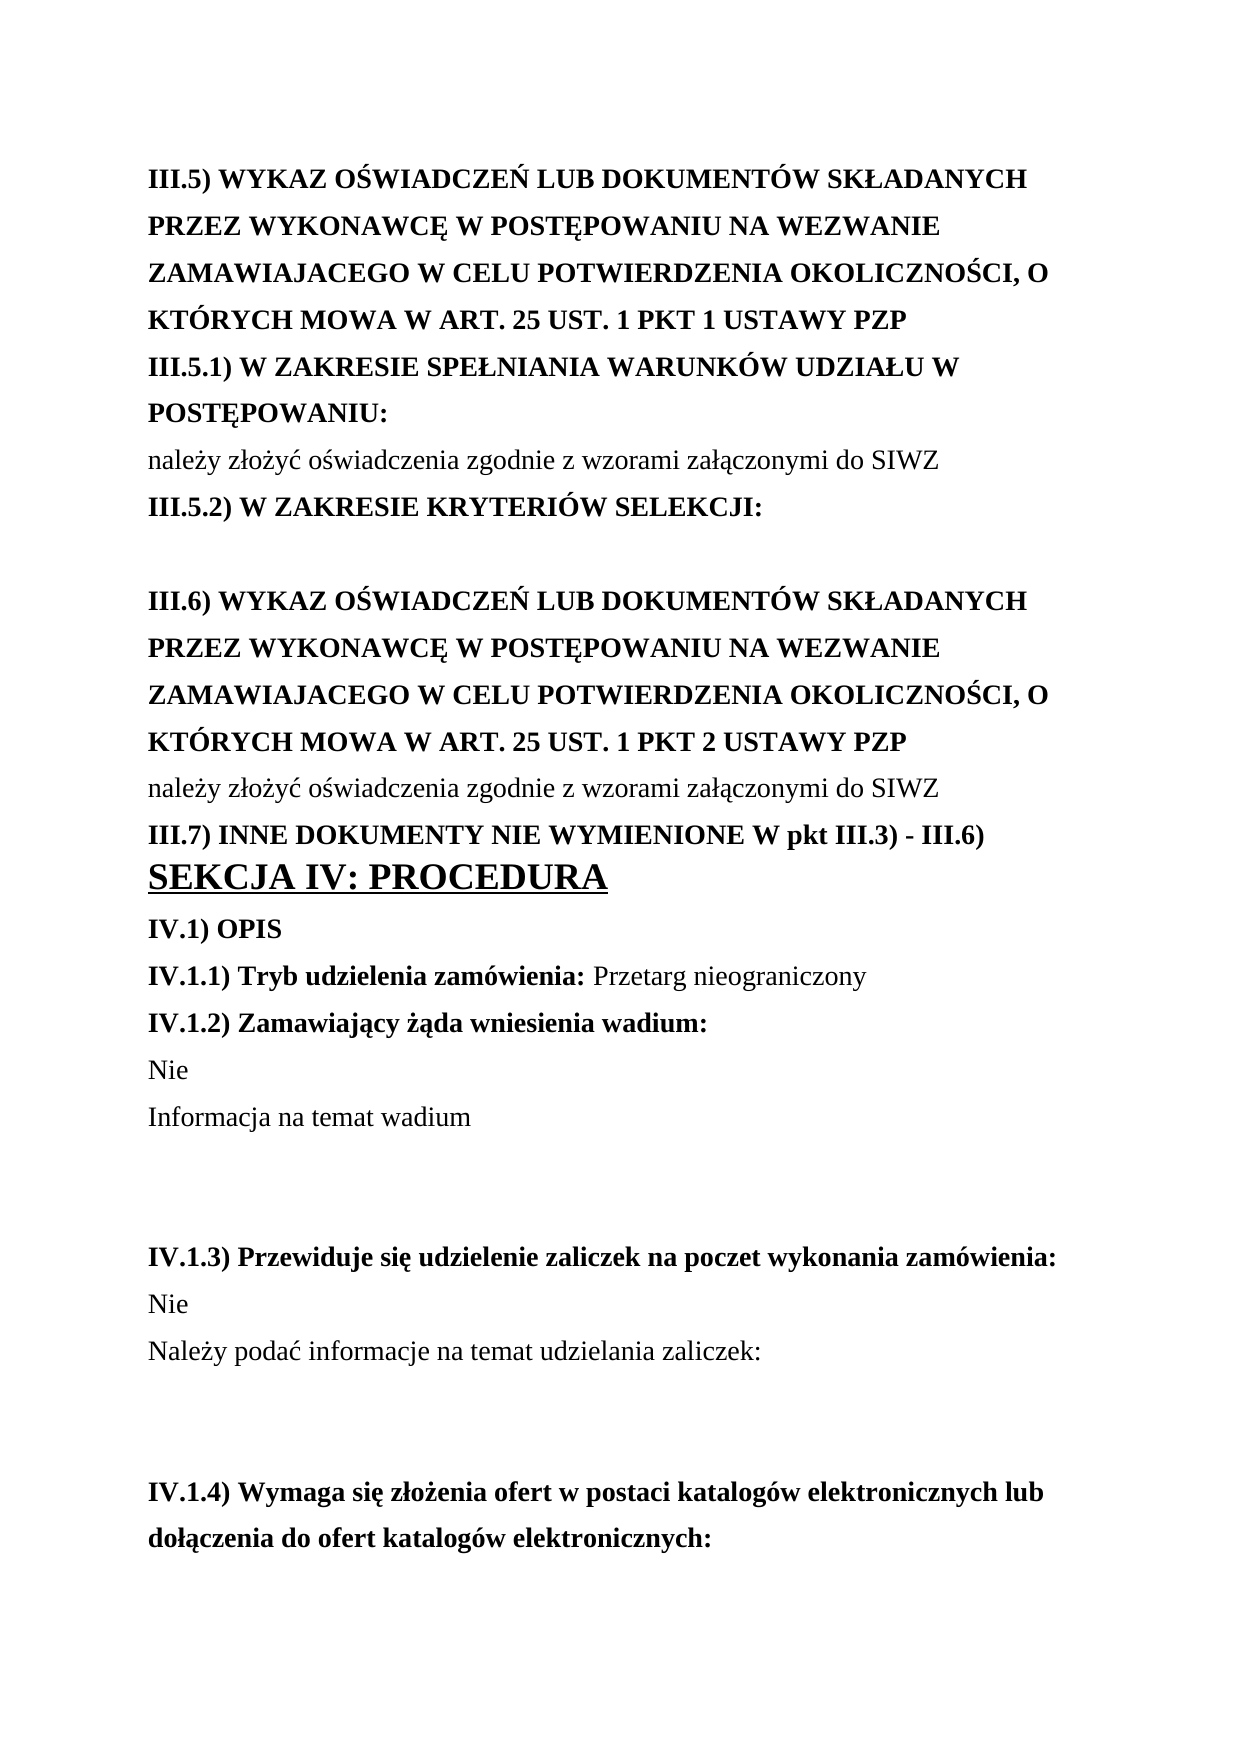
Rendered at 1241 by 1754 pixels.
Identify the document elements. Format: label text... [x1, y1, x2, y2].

text III.6) WYKAZ OŚWIADCZEŃ LUB DOKUMENTÓW SKŁADANYCH PRZEZ WYKONAWCĘ W POSTĘPOWANIU NA WEZWANIE ZAMAWIAJACEGO W CELU POTWIERDZENIA OKOLICZNOŚCI, O KTÓRYCH MOWA W ART. 25 UST. 1 PKT 2 USTAWY PZP [148, 569, 1093, 757]
text III.7) INNE DOKUMENTY NIE WYMIENIONE W pkt III.3) - III.6) [148, 804, 1093, 851]
text III.5) WYKAZ OŚWIADCZEŃ LUB DOKUMENTÓW SKŁADANYCH PRZEZ WYKONAWCĘ W POSTĘPOWANIU NA WEZWANIE ZAMAWIAJACEGO W CELU POTWIERDZENIA OKOLICZNOŚCI, O KTÓRYCH MOWA W ART. 25 UST. 1 PKT 1 USTAWY PZP [148, 148, 1093, 335]
text IV.1.3) Przewiduje się udzielenie zaliczek na poczet wykonania zamówienia: [148, 1179, 1093, 1273]
text SEKCJA IV: PROCEDURA [148, 851, 1093, 898]
text Nie Należy podać informacje na temat udzielania zaliczek: [148, 1273, 1093, 1413]
text IV.1) OPIS IV.1.1) Tryb udzielenia zamówienia: Przetarg nieograniczony IV.1.2) Zamawiający żąda wniesienia wadium: [148, 898, 1093, 1038]
text III.5.1) W ZAKRESIE SPEŁNIANIA WARUNKÓW UDZIAŁU W POSTĘPOWANIU: należy złożyć oświadczenia zgodnie z wzorami załączonymi do SIWZ III.5.2) W ZAKRESIE KRYTERIÓW SELEKCJI: [148, 335, 1093, 569]
text Nie Informacja na temat wadium [148, 1038, 1093, 1179]
text należy złożyć oświadczenia zgodnie z wzorami załączonymi do SIWZ [148, 757, 1093, 804]
text IV.1.4) Wymaga się złożenia ofert w postaci katalogów elektronicznych lub dołączenia do ofert katalogów elektronicznych: [148, 1413, 1093, 1554]
